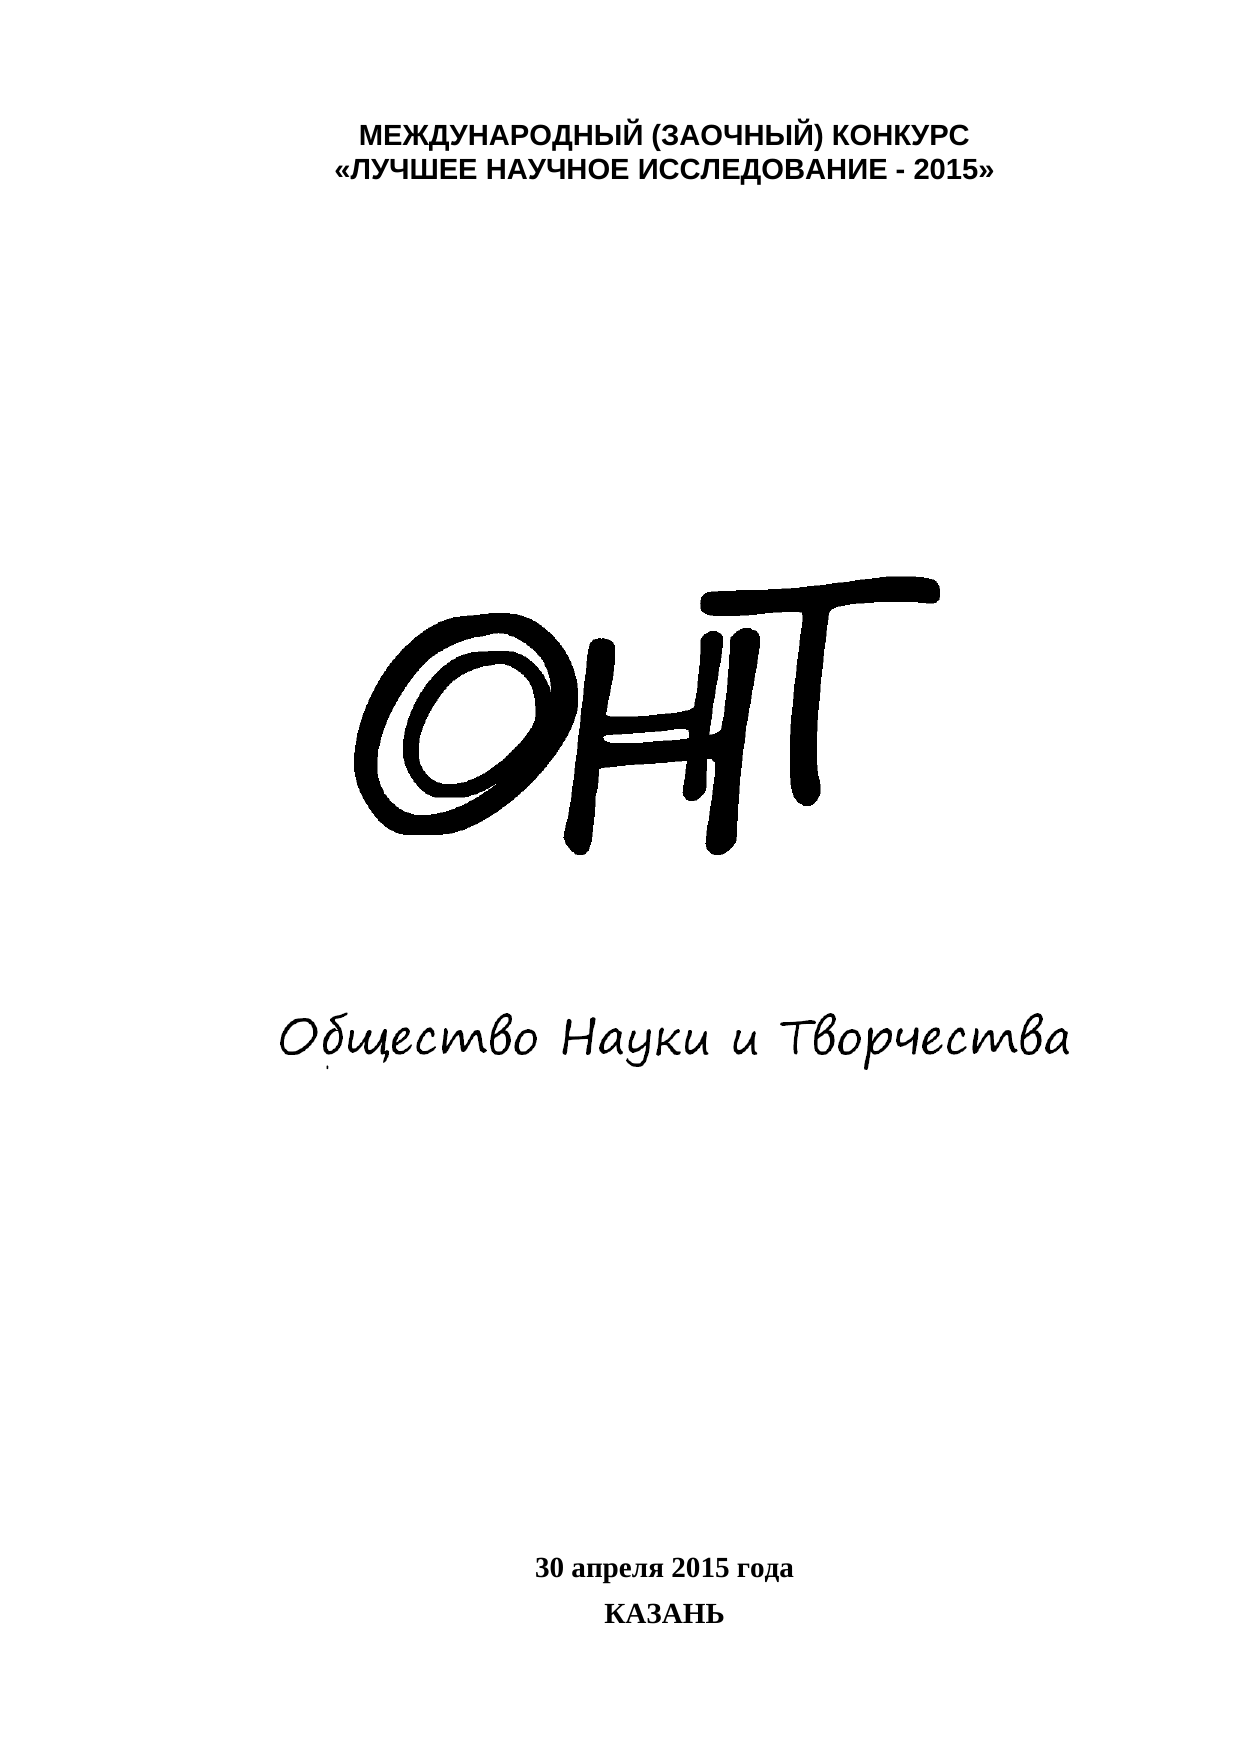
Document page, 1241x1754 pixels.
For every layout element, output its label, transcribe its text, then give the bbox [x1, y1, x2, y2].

picture [177, 352, 1152, 1261]
text МЕЖДУНАРОДНЫЙ (ЗАОЧНЫЙ) КОНКУРС [177, 118, 1152, 152]
text 30 апреля 2015 года [177, 1550, 1152, 1583]
text «ЛУЧШЕЕ НАУЧНОЕ ИССЛЕДОВАНИЕ - 2015» [177, 152, 1152, 219]
text КАЗАНЬ [59, 1596, 1152, 1629]
